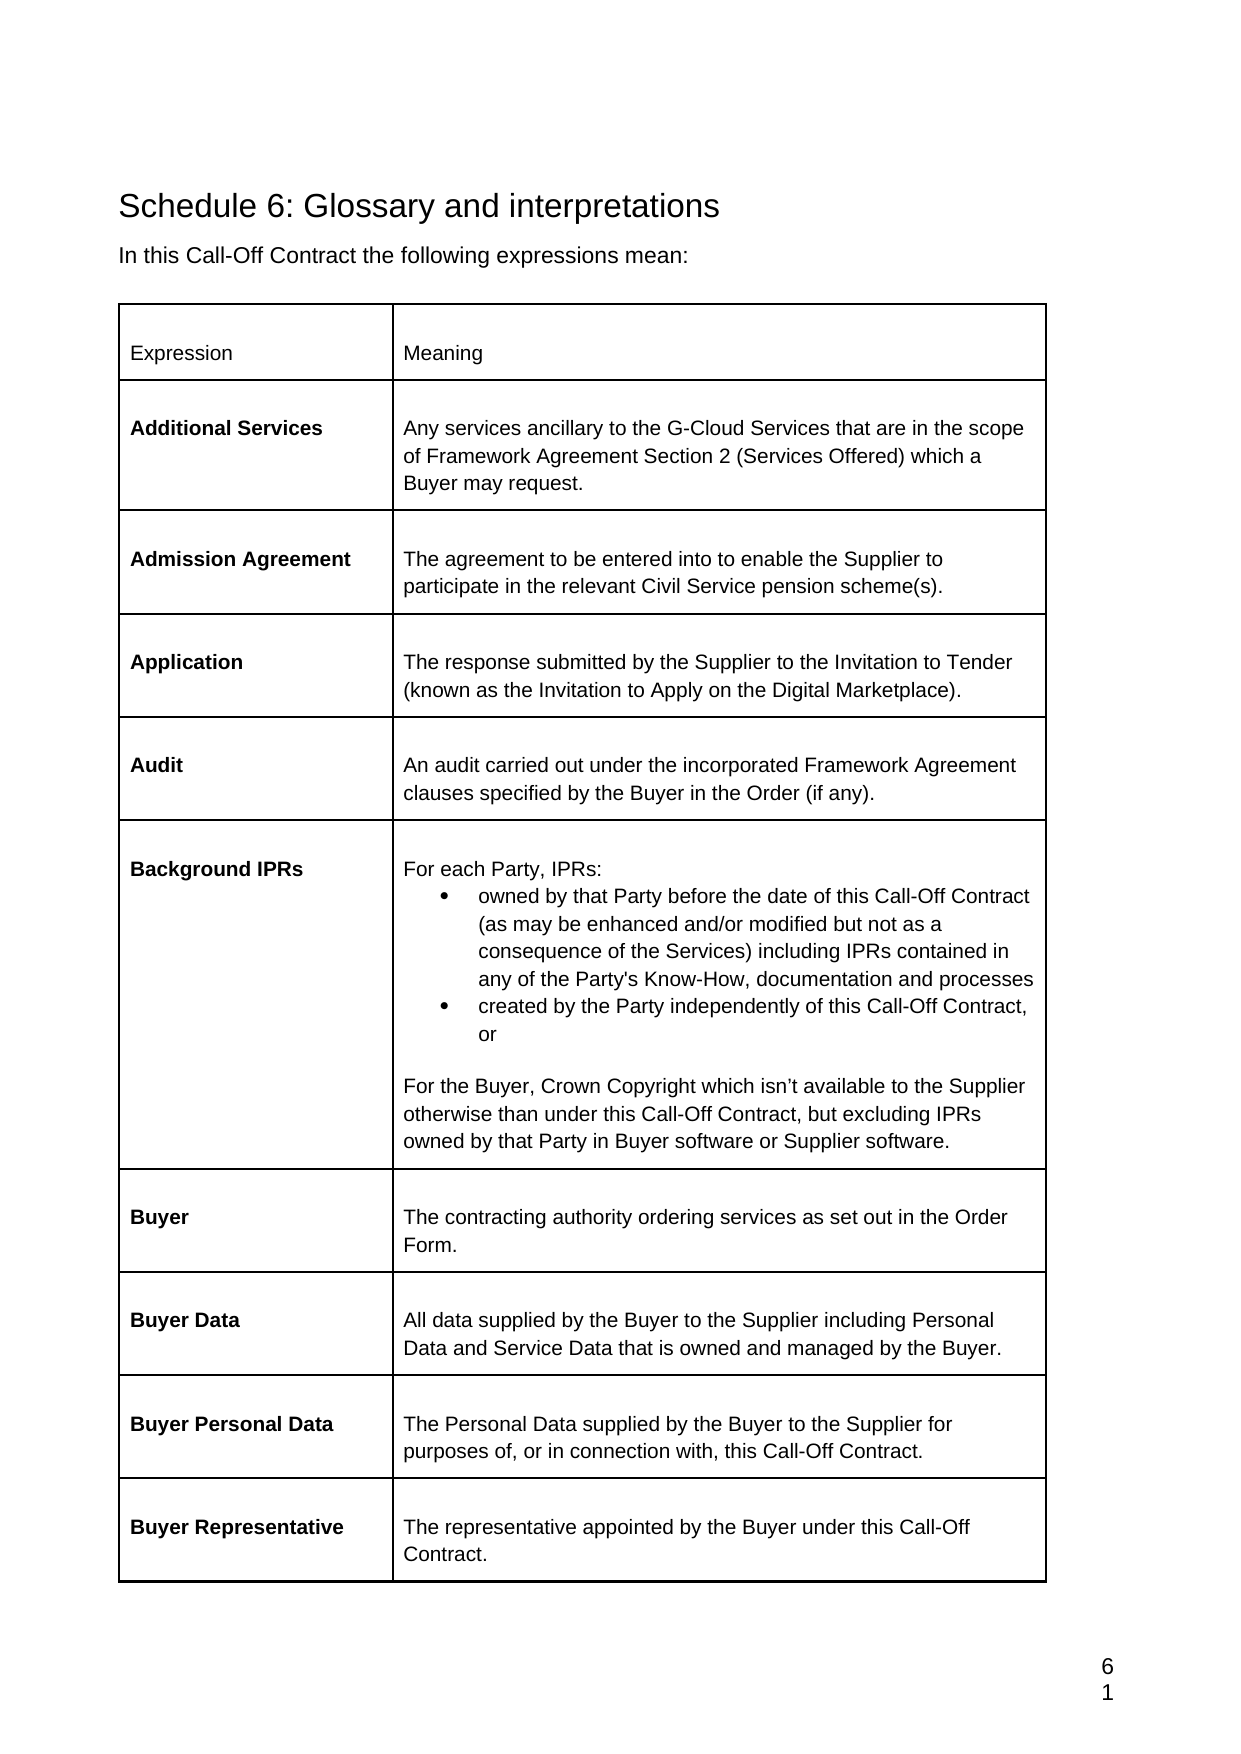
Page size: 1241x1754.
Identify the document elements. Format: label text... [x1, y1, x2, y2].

table_cell All data supplied by the Buyer to the Supplier including Personal Data and Service Data that is owned and managed by the Buyer. [394, 1273, 1045, 1374]
table_cell Buyer [120, 1170, 392, 1271]
table_cell Buyer Personal Data [120, 1376, 392, 1477]
table_cell The representative appointed by the Buyer under this Call-Off Contract. [394, 1479, 1045, 1580]
table_cell Buyer Representative [120, 1479, 392, 1580]
table_cell Additional Services [120, 381, 392, 509]
table_cell The Personal Data supplied by the Buyer to the Supplier for purposes of, or in connection with, this Call-Off Contract. [394, 1376, 1045, 1477]
table_header Meaning [394, 305, 1045, 379]
table_cell Buyer Data [120, 1273, 392, 1374]
table_cell Audit [120, 718, 392, 819]
table_cell For each Party, IPRs: owned by that Party before the date of this Call-Off Contract (as may be enhanced and/or modified but not as a consequence of the Services) including IPRs contained in any of the Party's Know-How, documentation and processes created by the Party independently of this Call-Off Contract, or For the Buyer, Crown Copyright which isn’t available to the Supplier otherwise than under this Call-Off Contract, but excluding IPRs owned by that Party in Buyer software or Supplier software. [394, 821, 1045, 1167]
subtitle Schedule 6: Glossary and interpretations [118, 186, 1122, 224]
table_cell An audit carried out under the incorporated Framework Agreement clauses specified by the Buyer in the Order (if any). [394, 718, 1045, 819]
table_cell The agreement to be entered into to enable the Supplier to participate in the relevant Civil Service pension scheme(s). [394, 511, 1045, 613]
table_cell Admission Agreement [120, 511, 392, 613]
table_cell The contracting authority ordering services as set out in the Order Form. [394, 1170, 1045, 1271]
table_cell The response submitted by the Supplier to the Invitation to Tender (known as the Invitation to Apply on the Digital Marketplace). [394, 615, 1045, 716]
table_header Expression [120, 305, 392, 379]
table_cell Any services ancillary to the G-Cloud Services that are in the scope of Framework Agreement Section 2 (Services Offered) which a Buyer may request. [394, 381, 1045, 509]
text In this Call-Off Contract the following expressions mean: [118, 242, 1122, 269]
table_cell Application [120, 615, 392, 716]
table_cell Background IPRs [120, 821, 392, 1167]
